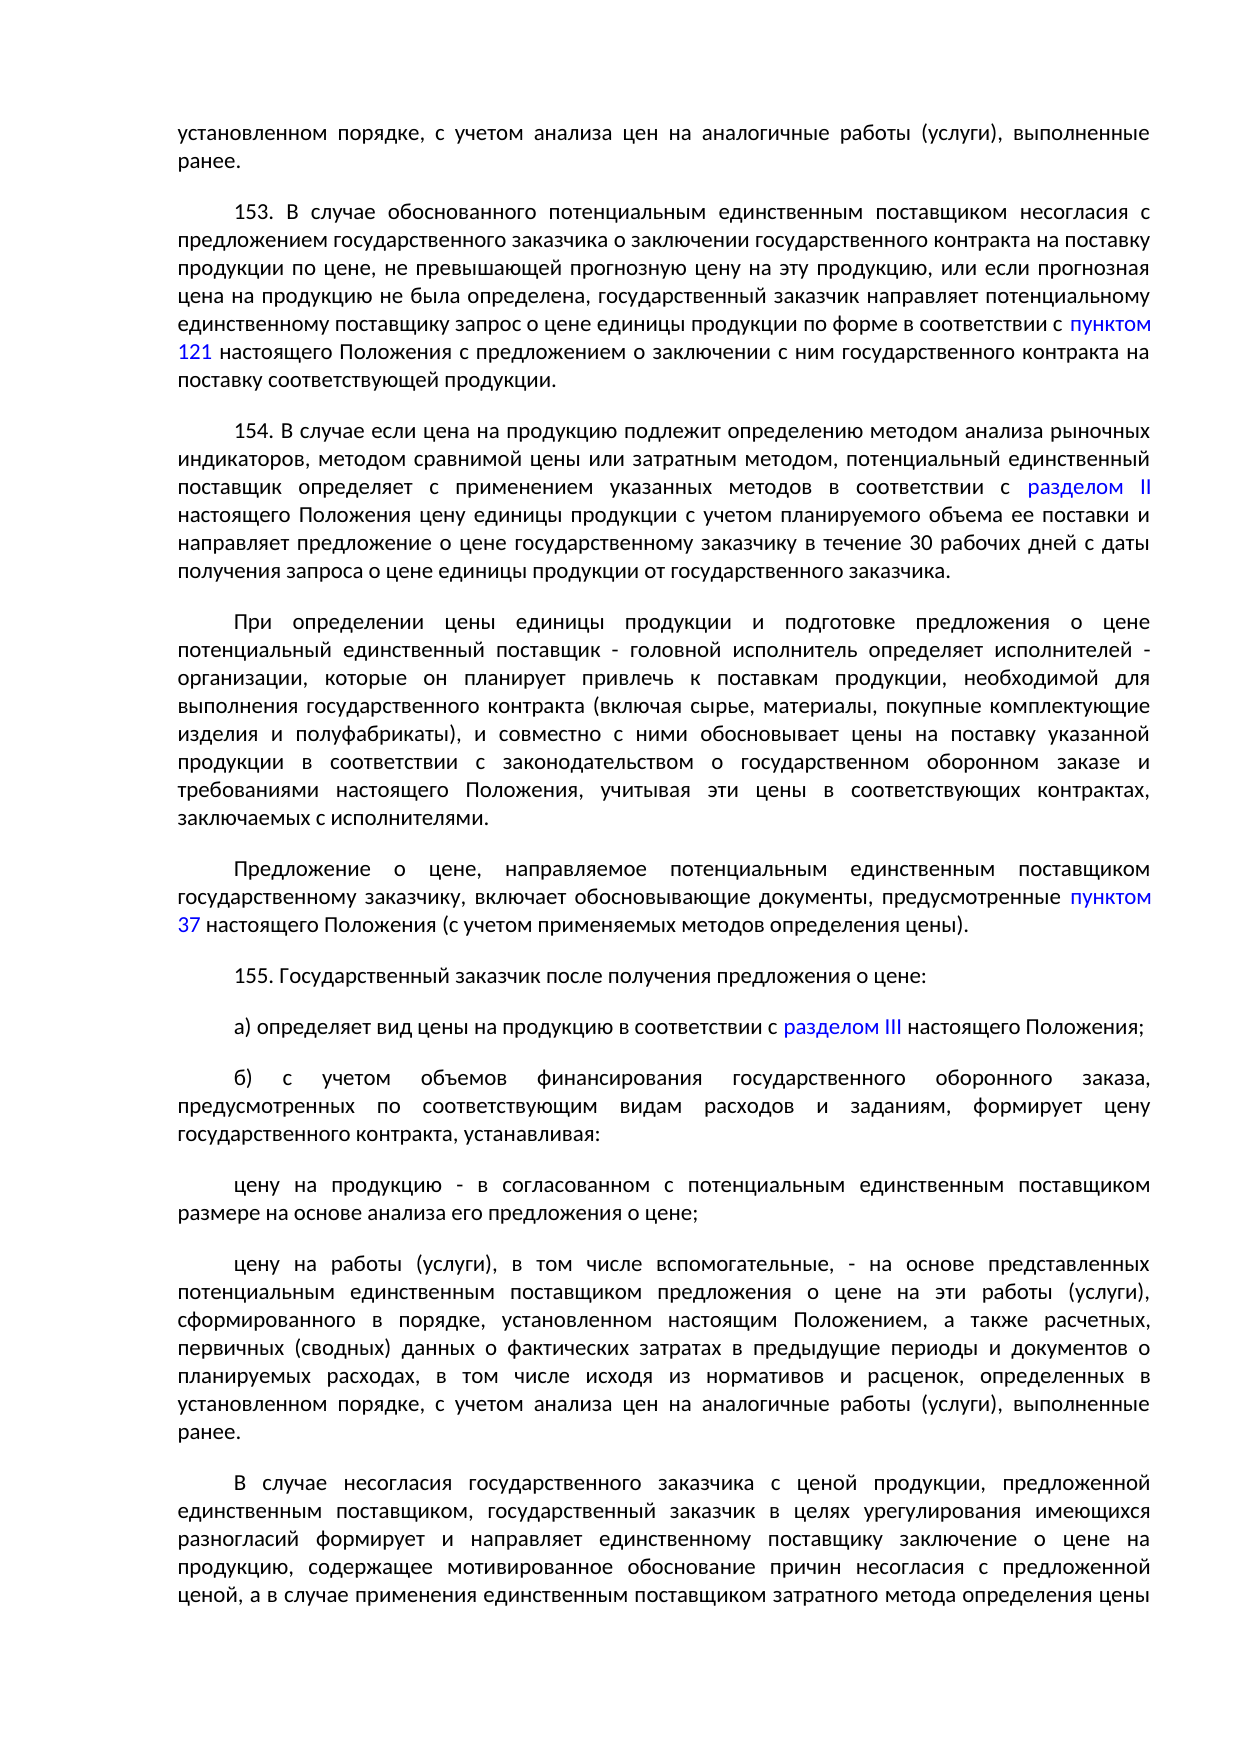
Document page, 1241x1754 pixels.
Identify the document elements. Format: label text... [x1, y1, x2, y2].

text б) с учетом объемов финансирования государственного оборонного заказа, предусмотренных по соответствующим видам расходов и заданиям, формирует цену государственного контракта, устанавливая: [177, 1063, 1152, 1147]
text 154. В случае если цена на продукцию подлежит определению методом анализа рыночных индикаторов, методом сравнимой цены или затратным методом, потенциальный единственный поставщик определяет с применением указанных методов в соответствии с разделом II настоящего Положения цену единицы продукции с учетом планируемого объема ее поставки и направляет предложение о цене государственному заказчику в течение 30 рабочих дней с даты получения запроса о цене единицы продукции от государственного заказчика. [177, 416, 1152, 584]
text 155. Государственный заказчик после получения предложения о цене: [177, 961, 1152, 989]
text При определении цены единицы продукции и подготовке предложения о цене потенциальный единственный поставщик - головной исполнитель определяет исполнителей - организации, которые он планирует привлечь к поставкам продукции, необходимой для выполнения государственного контракта (включая сырье, материалы, покупные комплектующие изделия и полуфабрикаты), и совместно с ними обосновывает цены на поставку указанной продукции в соответствии с законодательством о государственном оборонном заказе и требованиями настоящего Положения, учитывая эти цены в соответствующих контрактах, заключаемых с исполнителями. [177, 607, 1152, 831]
text а) определяет вид цены на продукцию в соответствии с разделом III настоящего Положения; [177, 1012, 1152, 1040]
text 153. В случае обоснованного потенциальным единственным поставщиком несогласия с предложением государственного заказчика о заключении государственного контракта на поставку продукции по цене, не превышающей прогнозную цену на эту продукцию, или если прогнозная цена на продукцию не была определена, государственный заказчик направляет потенциальному единственному поставщику запрос о цене единицы продукции по форме в соответствии с пунктом 121 настоящего Положения с предложением о заключении с ним государственного контракта на поставку соответствующей продукции. [177, 197, 1152, 393]
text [177, 118, 1152, 174]
text цену на продукцию - в согласованном с потенциальным единственным поставщиком размере на основе анализа его предложения о цене; [177, 1170, 1152, 1226]
text Предложение о цене, направляемое потенциальным единственным поставщиком государственному заказчику, включает обосновывающие документы, предусмотренные пунктом 37 настоящего Положения (с учетом применяемых методов определения цены). [177, 854, 1152, 938]
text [177, 1468, 1152, 1608]
